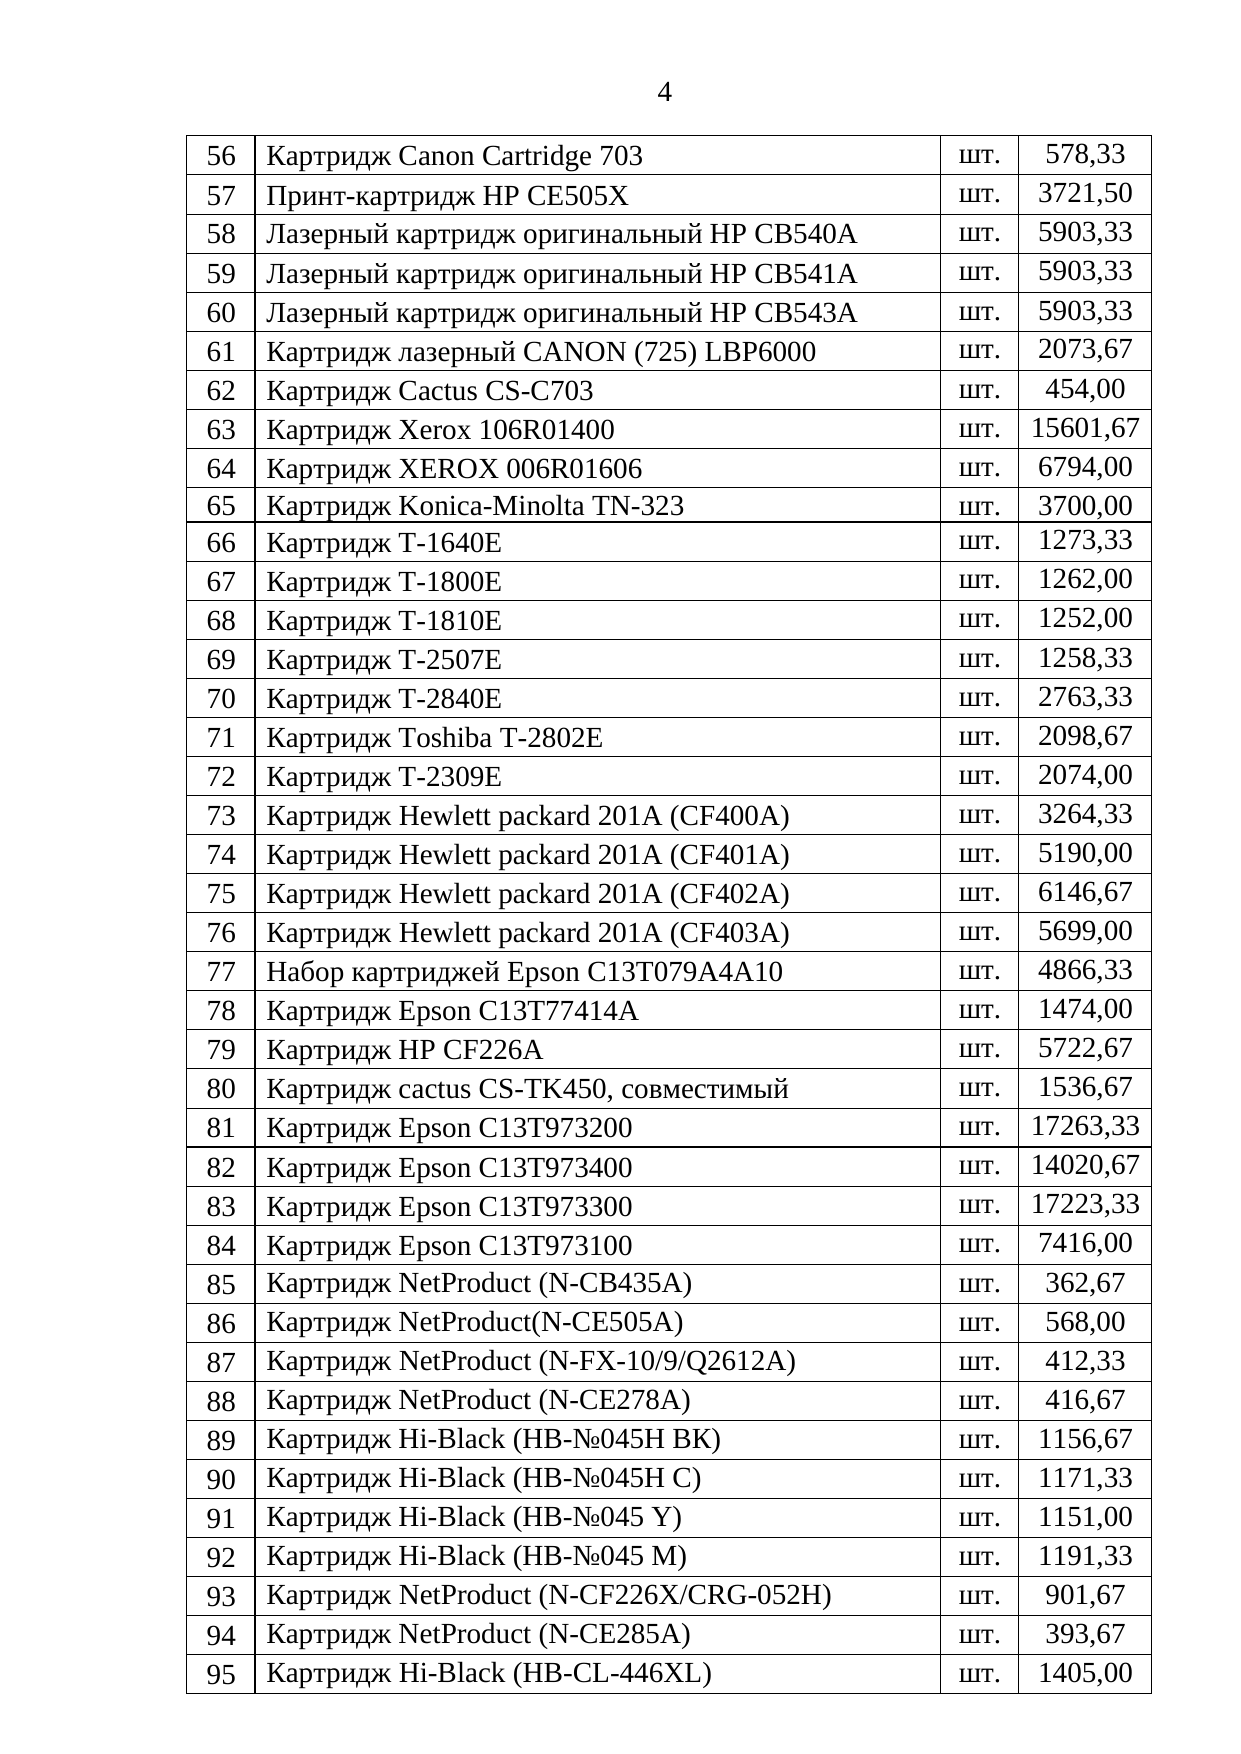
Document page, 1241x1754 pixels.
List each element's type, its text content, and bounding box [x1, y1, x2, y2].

table_cell 94 [187, 1616, 254, 1654]
table_cell Картридж лазерный CANON (725) LBP6000 [256, 332, 940, 370]
table_cell 79 [187, 1030, 254, 1068]
table_cell 91 [187, 1499, 254, 1537]
table_cell 87 [187, 1343, 254, 1381]
table_cell 17223,33 [1019, 1187, 1151, 1224]
table_cell Картридж Canon Cartridge 703 [256, 136, 940, 174]
table_cell 70 [187, 679, 254, 717]
table_cell шт. [941, 1616, 1018, 1654]
table_cell Картридж NetProduct (N-FX-10/9/Q2612A) [256, 1343, 940, 1381]
table_cell 81 [187, 1109, 254, 1146]
table_cell 92 [187, 1538, 254, 1576]
table_cell шт. [941, 136, 1018, 174]
table_cell 75 [187, 874, 254, 912]
table_cell 1474,00 [1019, 991, 1151, 1029]
table_cell 83 [187, 1187, 254, 1224]
table_cell шт. [941, 449, 1018, 487]
table_cell 65 [187, 488, 254, 521]
table_cell шт. [941, 175, 1018, 213]
table_cell Картридж cactus CS-TK450, совместимый [256, 1069, 940, 1107]
table_cell 2763,33 [1019, 679, 1151, 717]
table_cell Картридж Epson C13T77414A [256, 991, 940, 1029]
table_cell Картридж Epson C13T973200 [256, 1109, 940, 1146]
table_cell 95 [187, 1655, 254, 1693]
table_cell Картридж Epson C13T973400 [256, 1148, 940, 1186]
table_cell 58 [187, 215, 254, 252]
table_cell 69 [187, 640, 254, 678]
table_cell 59 [187, 254, 254, 292]
table_cell шт. [941, 1382, 1018, 1420]
table_cell шт. [941, 1265, 1018, 1303]
table_cell 61 [187, 332, 254, 370]
table_cell 1273,33 [1019, 523, 1151, 561]
table_cell шт. [941, 1421, 1018, 1459]
table_cell Картридж Hi-Black (НВ-№045 М) [256, 1538, 940, 1576]
table_cell шт. [941, 1226, 1018, 1264]
table_cell 3264,33 [1019, 796, 1151, 834]
table_cell 84 [187, 1226, 254, 1264]
table_cell Картридж T-2840E [256, 679, 940, 717]
table_cell Картридж Hewlett packard 201A (CF402A) [256, 874, 940, 912]
table_cell шт. [941, 1577, 1018, 1615]
table_cell шт. [941, 1343, 1018, 1381]
table_cell шт. [941, 1069, 1018, 1107]
table_cell 80 [187, 1069, 254, 1107]
table_cell шт. [941, 562, 1018, 599]
table_cell шт. [941, 757, 1018, 795]
table_cell 3700,00 [1019, 488, 1151, 521]
table_cell шт. [941, 796, 1018, 834]
table_cell 454,00 [1019, 371, 1151, 409]
table_cell 1258,33 [1019, 640, 1151, 678]
table_cell 93 [187, 1577, 254, 1615]
table_cell 2098,67 [1019, 718, 1151, 756]
table_cell шт. [941, 1148, 1018, 1186]
table_cell 63 [187, 410, 254, 448]
table_cell шт. [941, 874, 1018, 912]
table_cell 393,67 [1019, 1616, 1151, 1654]
table_cell 17263,33 [1019, 1109, 1151, 1146]
table_cell Картридж T-1810E [256, 601, 940, 639]
table_cell 6146,67 [1019, 874, 1151, 912]
table_cell 57 [187, 175, 254, 213]
table_cell 6794,00 [1019, 449, 1151, 487]
table_cell Картридж Hewlett packard 201A (CF400A) [256, 796, 940, 834]
table_cell шт. [941, 215, 1018, 252]
table_cell 5903,33 [1019, 254, 1151, 292]
table_cell шт. [941, 1655, 1018, 1693]
table_cell Картридж Toshiba T-2802E [256, 718, 940, 756]
table_cell 1536,67 [1019, 1069, 1151, 1107]
table_cell 5903,33 [1019, 293, 1151, 331]
table_cell 66 [187, 523, 254, 561]
table_cell Картридж T-1640E [256, 523, 940, 561]
table_cell 416,67 [1019, 1382, 1151, 1420]
table_cell 1405,00 [1019, 1655, 1151, 1693]
table_cell Картридж Hewlett packard 201A (CF403A) [256, 913, 940, 951]
table_cell шт. [941, 1499, 1018, 1537]
table_cell 56 [187, 136, 254, 174]
table_cell шт. [941, 601, 1018, 639]
table_cell 3721,50 [1019, 175, 1151, 213]
table_cell Картридж NetProduct (N-CB435A) [256, 1265, 940, 1303]
table_cell 4866,33 [1019, 952, 1151, 990]
table_cell 901,67 [1019, 1577, 1151, 1615]
table_cell Картридж Cactus CS-C703 [256, 371, 940, 409]
table_cell 72 [187, 757, 254, 795]
table_cell шт. [941, 679, 1018, 717]
table_cell Картридж NetProduct(N-CE505A) [256, 1304, 940, 1342]
table_cell 73 [187, 796, 254, 834]
table_cell 71 [187, 718, 254, 756]
table_cell шт. [941, 1460, 1018, 1498]
table_cell 412,33 [1019, 1343, 1151, 1381]
table_cell шт. [941, 410, 1018, 448]
table_cell Лазерный картридж оригинальный HP CB540A [256, 215, 940, 252]
table_cell 2073,67 [1019, 332, 1151, 370]
table_cell Картридж Hi-Black (НВ-№045 Y) [256, 1499, 940, 1537]
table_cell 2074,00 [1019, 757, 1151, 795]
table_cell 1151,00 [1019, 1499, 1151, 1537]
table_cell 1191,33 [1019, 1538, 1151, 1576]
table_cell Набор картриджей Epson C13T079A4A10 [256, 952, 940, 990]
table_cell шт. [941, 254, 1018, 292]
table_cell 85 [187, 1265, 254, 1303]
table_cell Картридж T-1800E [256, 562, 940, 599]
table_cell 77 [187, 952, 254, 990]
table_cell 1262,00 [1019, 562, 1151, 599]
table_cell Картридж Hi-Black (HB-CL-446XL) [256, 1655, 940, 1693]
table_cell 5699,00 [1019, 913, 1151, 951]
table_cell Картридж T-2507E [256, 640, 940, 678]
table_cell шт. [941, 913, 1018, 951]
table_cell Картридж Xerox 106R01400 [256, 410, 940, 448]
table_cell шт. [941, 718, 1018, 756]
table_cell 62 [187, 371, 254, 409]
table_cell Картридж NetProduct (N-CE285A) [256, 1616, 940, 1654]
table_cell 1156,67 [1019, 1421, 1151, 1459]
table_cell 68 [187, 601, 254, 639]
table_cell Картридж T-2309E [256, 757, 940, 795]
table_cell шт. [941, 293, 1018, 331]
table_cell Картридж Konica-Minolta TN-323 [256, 488, 940, 521]
table_cell шт. [941, 640, 1018, 678]
table_cell 14020,67 [1019, 1148, 1151, 1186]
table_cell Картридж Epson C13T973100 [256, 1226, 940, 1264]
table_cell 1171,33 [1019, 1460, 1151, 1498]
table_cell Картридж Hi-Black (HB-№045Н ВК) [256, 1421, 940, 1459]
table_cell Лазерный картридж оригинальный HP CB541A [256, 254, 940, 292]
table_cell 7416,00 [1019, 1226, 1151, 1264]
table_cell 5722,67 [1019, 1030, 1151, 1068]
table_cell 5190,00 [1019, 835, 1151, 873]
table_cell 74 [187, 835, 254, 873]
table_cell 60 [187, 293, 254, 331]
table_cell 67 [187, 562, 254, 599]
table_cell Лазерный картридж оригинальный HP CB543A [256, 293, 940, 331]
table_cell шт. [941, 1304, 1018, 1342]
table_cell 86 [187, 1304, 254, 1342]
table_cell шт. [941, 835, 1018, 873]
table_cell 82 [187, 1148, 254, 1186]
table_cell Картридж Hi-Black (HB-№045Н С) [256, 1460, 940, 1498]
table_cell 78 [187, 991, 254, 1029]
table_cell Картридж Epson C13T973300 [256, 1187, 940, 1224]
table_cell Картридж HP CF226A [256, 1030, 940, 1068]
table_cell 88 [187, 1382, 254, 1420]
table_cell 76 [187, 913, 254, 951]
table_cell шт. [941, 952, 1018, 990]
table_cell Картридж XEROX 006R01606 [256, 449, 940, 487]
table_cell Картридж Hewlett packard 201A (CF401A) [256, 835, 940, 873]
table_cell 89 [187, 1421, 254, 1459]
table_cell шт. [941, 991, 1018, 1029]
table_cell шт. [941, 1187, 1018, 1224]
table_cell шт. [941, 371, 1018, 409]
table_cell Принт-картридж HP CE505X [256, 175, 940, 213]
table_cell 64 [187, 449, 254, 487]
table_cell шт. [941, 1030, 1018, 1068]
table_cell 15601,67 [1019, 410, 1151, 448]
table_cell шт. [941, 1109, 1018, 1146]
table_cell Картридж NetProduct (N-CE278A) [256, 1382, 940, 1420]
table_cell 1252,00 [1019, 601, 1151, 639]
table_cell шт. [941, 332, 1018, 370]
table_cell шт. [941, 523, 1018, 561]
table_cell 90 [187, 1460, 254, 1498]
table_cell Картридж NetProduct (N-CF226X/CRG-052H) [256, 1577, 940, 1615]
table_cell 5903,33 [1019, 215, 1151, 252]
table_cell шт. [941, 488, 1018, 521]
table_cell 568,00 [1019, 1304, 1151, 1342]
table_cell 578,33 [1019, 136, 1151, 174]
table_cell шт. [941, 1538, 1018, 1576]
table_cell 362,67 [1019, 1265, 1151, 1303]
